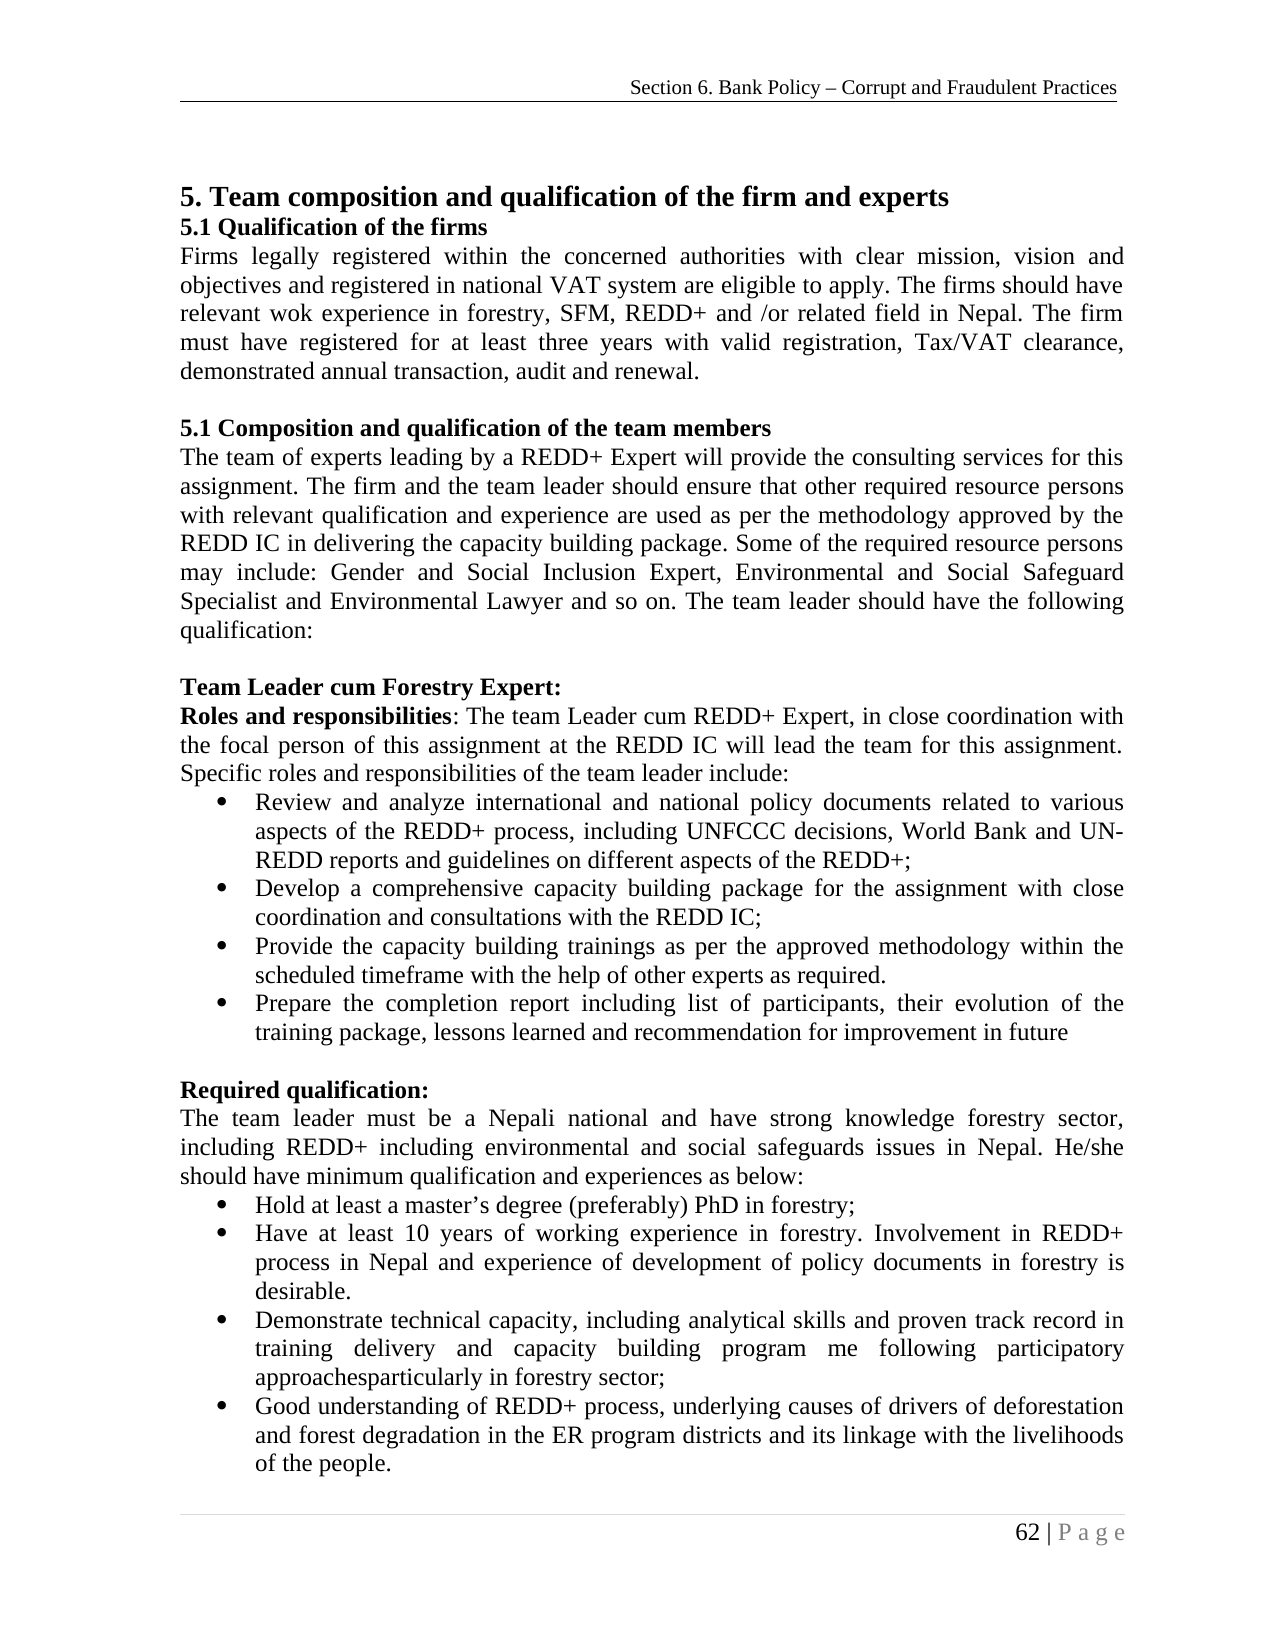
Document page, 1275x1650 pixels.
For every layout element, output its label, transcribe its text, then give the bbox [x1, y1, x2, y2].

list Good understanding of REDD+ process, underlying causes of drivers of deforestation and forest degradation in the ER program districts and its linkage with the livelihoods of the people. [217, 1391, 1125, 1477]
list Develop a comprehensive capacity building package for the assignment with close coordination and consultations with the REDD IC; [217, 873, 1125, 931]
list Have at least 10 years of working experience in forestry. Involvement in REDD+ process in Nepal and experience of development of policy documents in forestry is desirable. [217, 1218, 1125, 1305]
text Roles and responsibilities: The team Leader cum REDD+ Expert, in close coordination with the focal person of this assignment at the REDD IC will lead the team for this assignment. Specific roles and responsibilities of the team leader include: [180, 701, 1125, 787]
text 5.1 Composition and qualification of the team members [180, 413, 1125, 442]
list Review and analyze international and national policy documents related to various aspects of the REDD+ process, including UNFCCC decisions, World Bank and UN-REDD reports and guidelines on different aspects of the REDD+; [217, 787, 1125, 873]
text Required qualification: [180, 1075, 1125, 1103]
text Firms legally registered within the concerned authorities with clear mission, vision and objectives and registered in national VAT system are eligible to apply. The firms should have relevant wok experience in forestry, SFM, REDD+ and /or related field in Nepal. The firm must have registered for at least three years with valid registration, Tax/VAT clearance, demonstrated annual transaction, audit and renewal. [180, 241, 1125, 385]
text 5. Team composition and qualification of the firm and experts [180, 179, 1125, 212]
text 5.1 Qualification of the firms [180, 212, 1125, 241]
text Team Leader cum Forestry Expert: [180, 672, 1125, 701]
list Provide the capacity building trainings as per the approved methodology within the scheduled timeframe with the help of other experts as required. [217, 931, 1125, 988]
list Prepare the completion report including list of participants, their evolution of the training package, lessons learned and recommendation for improvement in future [217, 988, 1125, 1046]
list Hold at least a master’s degree (preferably) PhD in forestry; [217, 1190, 1125, 1218]
text The team leader must be a Nepali national and have strong knowledge forestry sector, including REDD+ including environmental and social safeguards issues in Nepal. He/she should have minimum qualification and experiences as below: [180, 1103, 1125, 1190]
text The team of experts leading by a REDD+ Expert will provide the consulting services for this assignment. The firm and the team leader should ensure that other required resource persons with relevant qualification and experience are used as per the methodology approved by the REDD IC in delivering the capacity building package. Some of the required resource persons may include: Gender and Social Inclusion Expert, Environmental and Social Safeguard Specialist and Environmental Lawyer and so on. The team leader should have the following qualification: [180, 442, 1125, 643]
list Demonstrate technical capacity, including analytical skills and proven track record in training delivery and capacity building program me following participatory approachesparticularly in forestry sector; [217, 1305, 1125, 1391]
